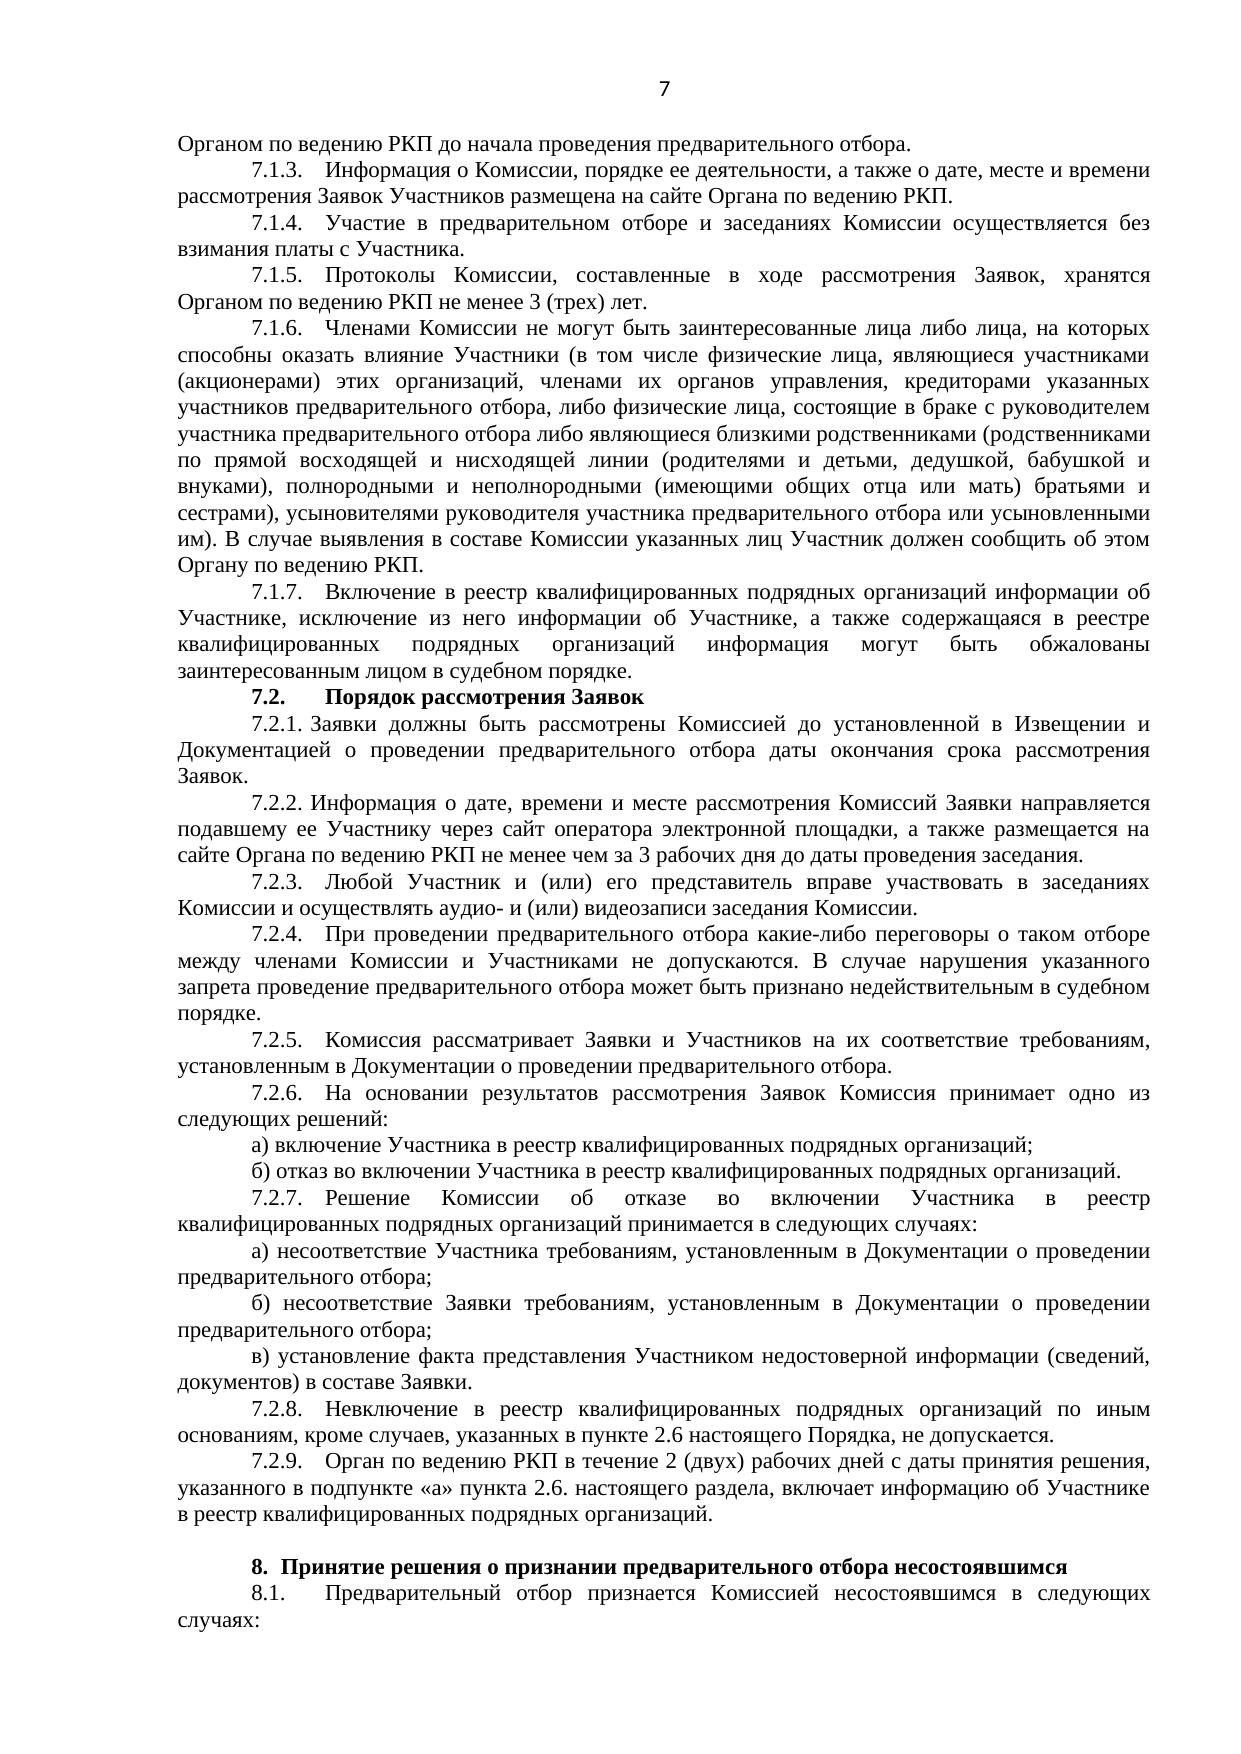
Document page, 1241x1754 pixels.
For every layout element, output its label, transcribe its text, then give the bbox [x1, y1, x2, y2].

list Решение Комиссии об отказе во включении Участника в реестр квалифицированных подрядных организаций принимается в следующих случаях: [177, 1184, 1152, 1237]
list Информация о Комиссии, порядке ее деятельности, а также о дате, месте и времени рассмотрения Заявок Участников размещена на сайте Органа по ведению РКП. [177, 156, 1152, 209]
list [177, 130, 1152, 156]
list Членами Комиссии не могут быть заинтересованные лица либо лица, на которых способны оказать влияние Участники (в том числе физические лица, являющиеся участниками (акционерами) этих организаций, членами их органов управления, кредиторами указанных участников предварительного отбора, либо физические лица, состоящие в браке с руководителем участника предварительного отбора либо являющиеся близкими родственниками (родственниками по прямой восходящей и нисходящей линии (родителями и детьми, дедушкой, бабушкой и внуками), полнородными и неполнородными (имеющими общих отца или мать) братьями и сестрами), усыновителями руководителя участника предварительного отбора или усыновленными им). В случае выявления в составе Комиссии указанных лиц Участник должен сообщить об этом Органу по ведению РКП. [177, 314, 1152, 578]
text б) отказ во включении Участника в реестр квалифицированных подрядных организаций. [177, 1158, 1152, 1184]
list Протоколы Комиссии, составленные в ходе рассмотрения Заявок, хранятся Органом по ведению РКП не менее 3 (трех) лет. [177, 262, 1152, 314]
list Любой Участник и (или) его представитель вправе участвовать в заседаниях Комиссии и осуществлять аудио- и (или) видеозаписи заседания Комиссии. [177, 868, 1152, 920]
list Предварительный отбор признается Комиссией несостоявшимся в следующих случаях: [177, 1579, 1152, 1632]
list Принятие решения о признании предварительного отбора несостоявшимся [177, 1553, 1152, 1579]
list Участие в предварительном отборе и заседаниях Комиссии осуществляется без взимания платы с Участника. [177, 209, 1152, 262]
list Включение в реестр квалифицированных подрядных организаций информации об Участнике, исключение из него информации об Участнике, а также содержащаяся в реестре квалифицированных подрядных организаций информация могут быть обжалованы заинтересованным лицом в судебном порядке. [177, 578, 1152, 683]
text а) несоответствие Участника требованиям, установленным в Документации о проведении предварительного отбора; [177, 1237, 1152, 1289]
list Порядок рассмотрения Заявок [177, 683, 1152, 709]
list При проведении предварительного отбора какие-либо переговоры о таком отборе между членами Комиссии и Участниками не допускаются. В случае нарушения указанного запрета проведение предварительного отбора может быть признано недействительным в судебном порядке. [177, 920, 1152, 1026]
list Невключение в реестр квалифицированных подрядных организаций по иным основаниям, кроме случаев, указанных в пункте 2.6 настоящего Порядка, не допускается. [177, 1395, 1152, 1447]
text в) установление факта представления Участником недостоверной информации (сведений, документов) в составе Заявки. [177, 1342, 1152, 1395]
text а) включение Участника в реестр квалифицированных подрядных организаций; [177, 1131, 1152, 1158]
list На основании результатов рассмотрения Заявок Комиссия принимает одно из следующих решений: [177, 1078, 1152, 1131]
list Орган по ведению РКП в течение 2 (двух) рабочих дней с даты принятия решения, указанного в подпункте «а» пункта 2.6. настоящего раздела, включает информацию об Участнике в реестр квалифицированных подрядных организаций. [177, 1447, 1152, 1527]
list Информация о дате, времени и месте рассмотрения Комиссий Заявки направляется подавшему ее Участнику через сайт оператора электронной площадки, а также размещается на сайте Органа по ведению РКП не менее чем за 3 рабочих дня до даты проведения заседания. [177, 789, 1152, 868]
list Комиссия рассматривает Заявки и Участников на их соответствие требованиям, установленным в Документации о проведении предварительного отбора. [177, 1026, 1152, 1078]
list Заявки должны быть рассмотрены Комиссией до установленной в Извещении и Документацией о проведении предварительного отбора даты окончания срока рассмотрения Заявок. [177, 709, 1152, 789]
text б) несоответствие Заявки требованиям, установленным в Документации о проведении предварительного отбора; [177, 1289, 1152, 1342]
